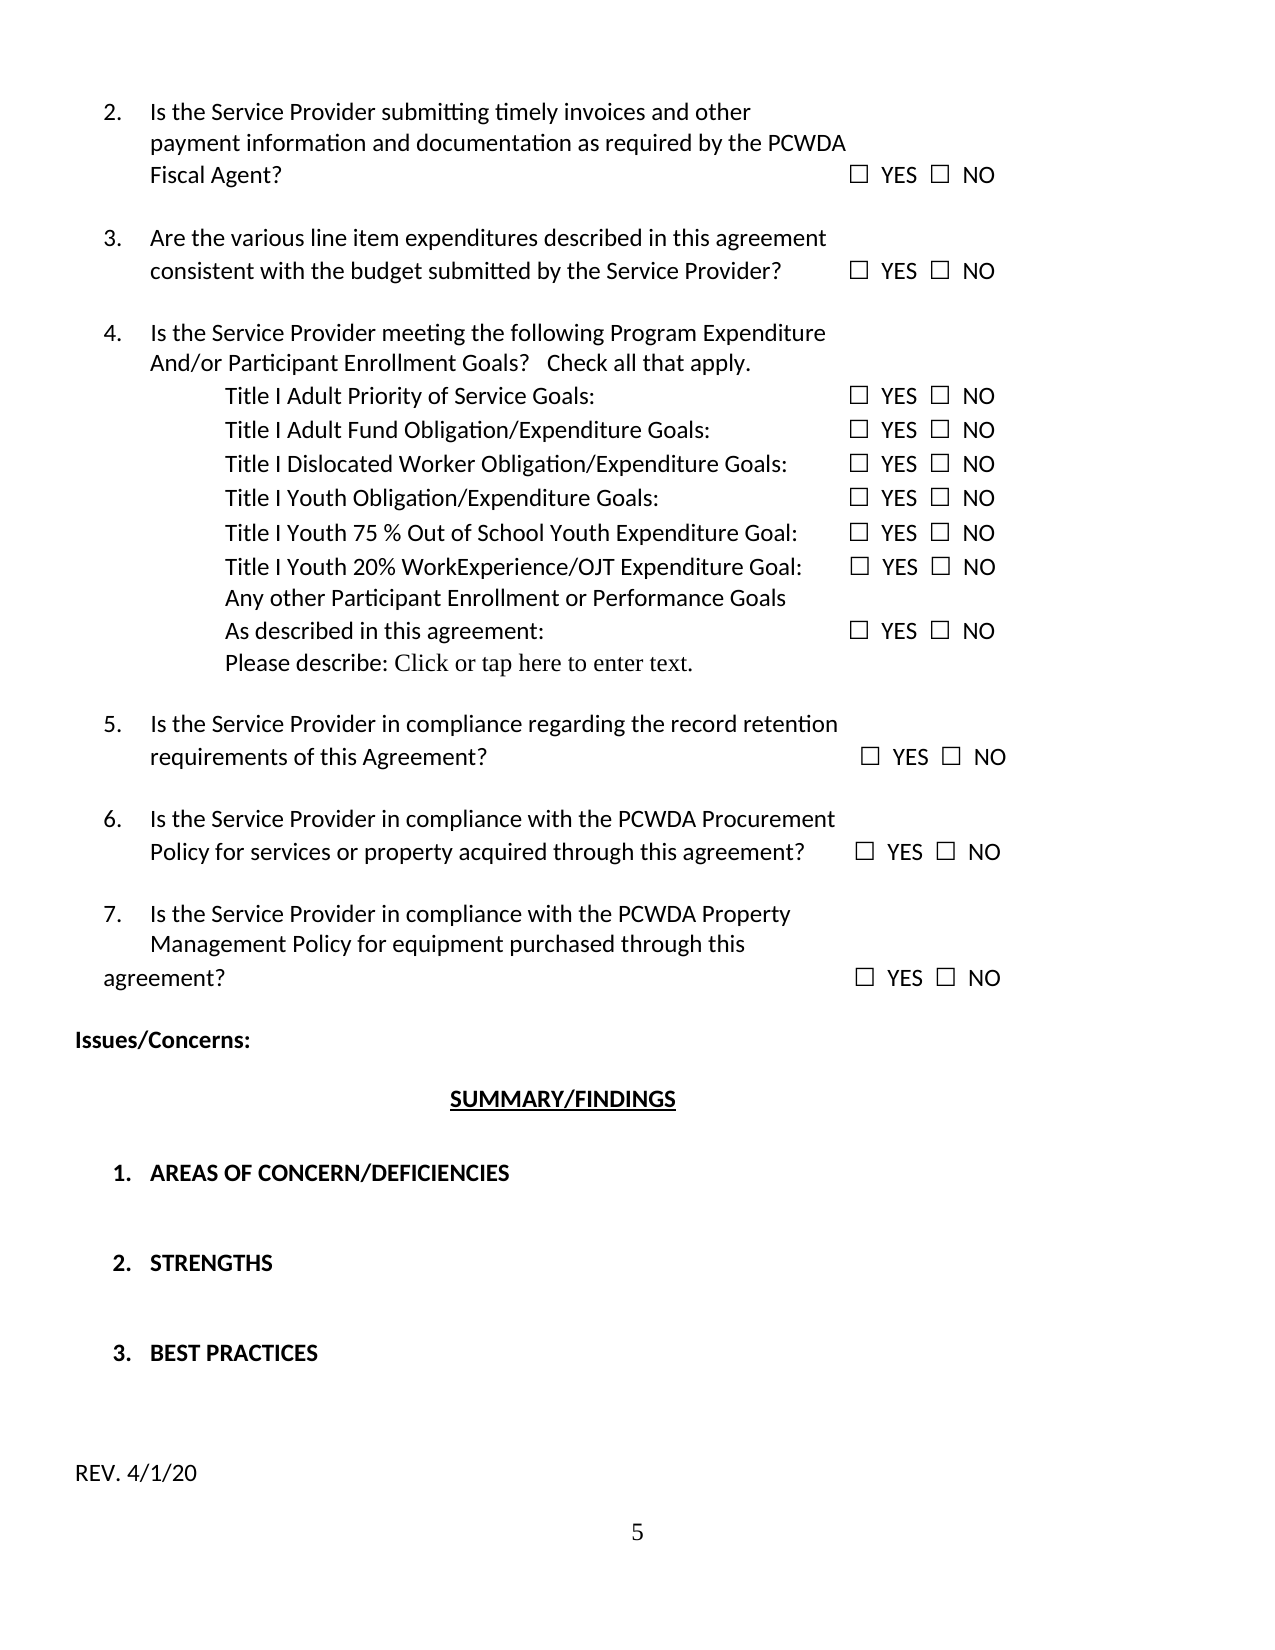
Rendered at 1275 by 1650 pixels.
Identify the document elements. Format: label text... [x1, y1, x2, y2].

text As described in this agreement: YES NO [103, 613, 1200, 647]
text Title I Adult Fund Obligation/Expenditure Goals: YES NO [103, 412, 1200, 446]
text 2. Is the Service Provider submitting timely invoices and other [103, 96, 1200, 127]
text Title I Youth 20% WorkExperience/OJT Expenditure Goal: YES NO [103, 548, 1200, 582]
text consistent with the budget submitted by the Service Provider? YES NO [75, 252, 1200, 286]
list BEST PRACTICES [112, 1337, 1200, 1368]
text 4. Is the Service Provider meeting the following Program Expenditure [75, 317, 1200, 347]
text payment information and documentation as required by the PCWDA [103, 127, 1200, 157]
text Policy for services or property acquired through this agreement? YES NO [103, 833, 1200, 868]
text agreement? YES NO [103, 959, 1200, 993]
text 6. Is the Service Provider in compliance with the PCWDA Procurement [103, 803, 1200, 833]
text 5. Is the Service Provider in compliance regarding the record retention [103, 708, 1200, 738]
text 7. Is the Service Provider in compliance with the PCWDA Property [103, 898, 1200, 929]
text Title I Adult Priority of Service Goals: YES NO [75, 378, 1200, 412]
text Title I Dislocated Worker Obligation/Expenditure Goals: YES NO [103, 446, 1200, 480]
text Please describe: [103, 647, 1200, 677]
list AREAS OF CONCERN/DEFICIENCIES [112, 1157, 1200, 1188]
text Any other Participant Enrollment or Performance Goals [103, 582, 1200, 613]
text Issues/Concerns: [75, 1024, 1200, 1054]
text Management Policy for equipment purchased through this [103, 929, 1200, 959]
text REV. 4/1/20 [75, 1457, 1200, 1488]
list STRENGTHS [112, 1247, 1200, 1278]
text 3. Are the various line item expenditures described in this agreement [75, 222, 1200, 252]
text Fiscal Agent? YES NO [103, 157, 1200, 191]
text And/or Participant Enrollment Goals? Check all that apply. [75, 347, 1200, 378]
text Title I Youth Obligation/Expenditure Goals: YES NO [103, 480, 1200, 514]
list SUMMARY/FINDINGS [187, 1083, 1200, 1113]
text Title I Youth 75 % Out of School Youth Expenditure Goal: YES NO [103, 514, 1200, 548]
text requirements of this Agreement? YES NO [103, 738, 1200, 772]
